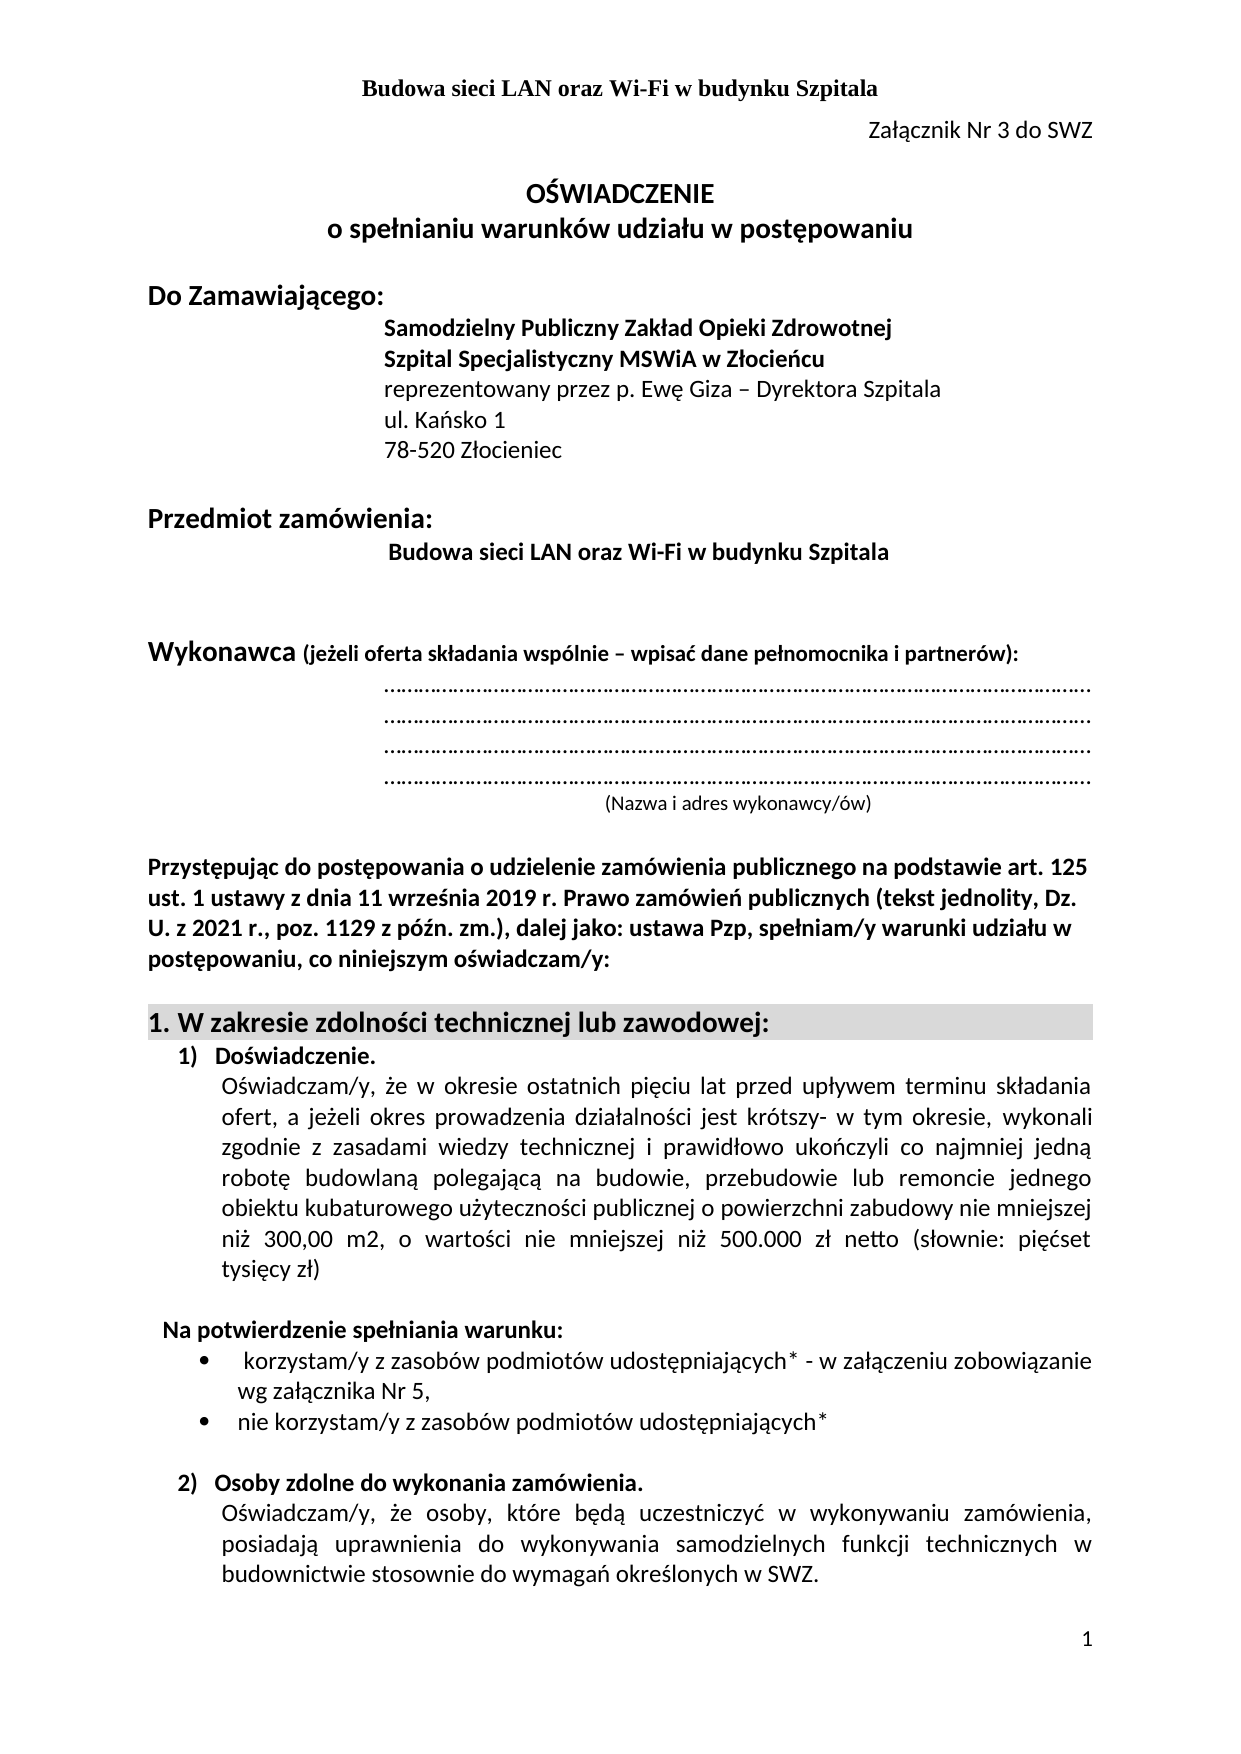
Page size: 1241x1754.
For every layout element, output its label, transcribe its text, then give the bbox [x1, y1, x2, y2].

text (Nazwa i adres wykonawcy/ów) [384, 791, 1093, 816]
text OŚWIADCZENIE [148, 175, 1093, 211]
text Wykonawca (jeżeli oferta składania wspólnie – wpisać dane pełnomocnika i partnerów): [148, 633, 1093, 668]
text Szpital Specjalistyczny MSWiA w Złocieńcu [384, 343, 1093, 373]
list nie korzystam/y z zasobów podmiotów udostępniających* [200, 1406, 1093, 1437]
list Doświadczenie. [177, 1040, 1093, 1070]
text reprezentowany przez p. Ewę Giza – Dyrektora Szpitala [148, 373, 1093, 404]
subtitle Samodzielny Publiczny Zakład Opieki Zdrowotnej [148, 312, 1093, 343]
text ul. Kańsko 1 [148, 404, 1093, 434]
list W zakresie zdolności technicznej lub zawodowej: [148, 1004, 1093, 1040]
text o spełnianiu warunków udziału w postępowaniu [148, 211, 1093, 246]
text Do Zamawiającego: [148, 277, 1093, 312]
list Osoby zdolne do wykonania zamówienia. [177, 1467, 1093, 1498]
text Budowa sieci LAN oraz Wi-Fi w budynku Szpitala [185, 536, 1093, 567]
text Oświadczam/y, że w okresie ostatnich pięciu lat przed upływem terminu składania ofert, a jeżeli okres prowadzenia działalności jest krótszy- w tym okresie, wykonali zgodnie z zasadami wiedzy technicznej i prawidłowo ukończyli co najmniej jedną robotę budowlaną polegającą na budowie, przebudowie lub remoncie jednego obiektu kubaturowego użyteczności publicznej o powierzchni zabudowy nie mniejszej niż 300,00 m2, o wartości nie mniejszej niż 500.000 zł netto (słownie: pięćset tysięcy zł) [221, 1070, 1093, 1284]
text Na potwierdzenie spełniania warunku: [162, 1314, 1093, 1345]
text Przystępując do postępowania o udzielenie zamówienia publicznego na podstawie art. 125 ust. 1 ustawy z dnia 11 września 2019 r. Prawo zamówień publicznych (tekst jednolity, Dz. U. z 2021 r., poz. 1129 z późn. zm.), dalej jako: ustawa Pzp, spełniam/y warunki udziału w postępowaniu, co niniejszym oświadczam/y: [148, 852, 1093, 974]
text Przedmiot zamówienia: [148, 501, 1093, 536]
list korzystam/y z zasobów podmiotów udostępniających* - w załączeniu zobowiązanie wg załącznika Nr 5, [200, 1345, 1093, 1406]
text 78-520 Złocieniec [148, 434, 1093, 465]
text Załącznik Nr 3 do SWZ [148, 114, 1093, 144]
text Oświadczam/y, że osoby, które będą uczestniczyć w wykonywaniu zamówienia, posiadają uprawnienia do wykonywania samodzielnych funkcji technicznych w budownictwie stosownie do wymagań określonych w SWZ. [221, 1498, 1093, 1589]
text ………………………………………………………………………………………………………………………………………………………………………………………………………………………… [384, 729, 1093, 791]
text ………………………………………………………………………………………………………………………………………………………………………………………………………………………… [384, 668, 1093, 729]
